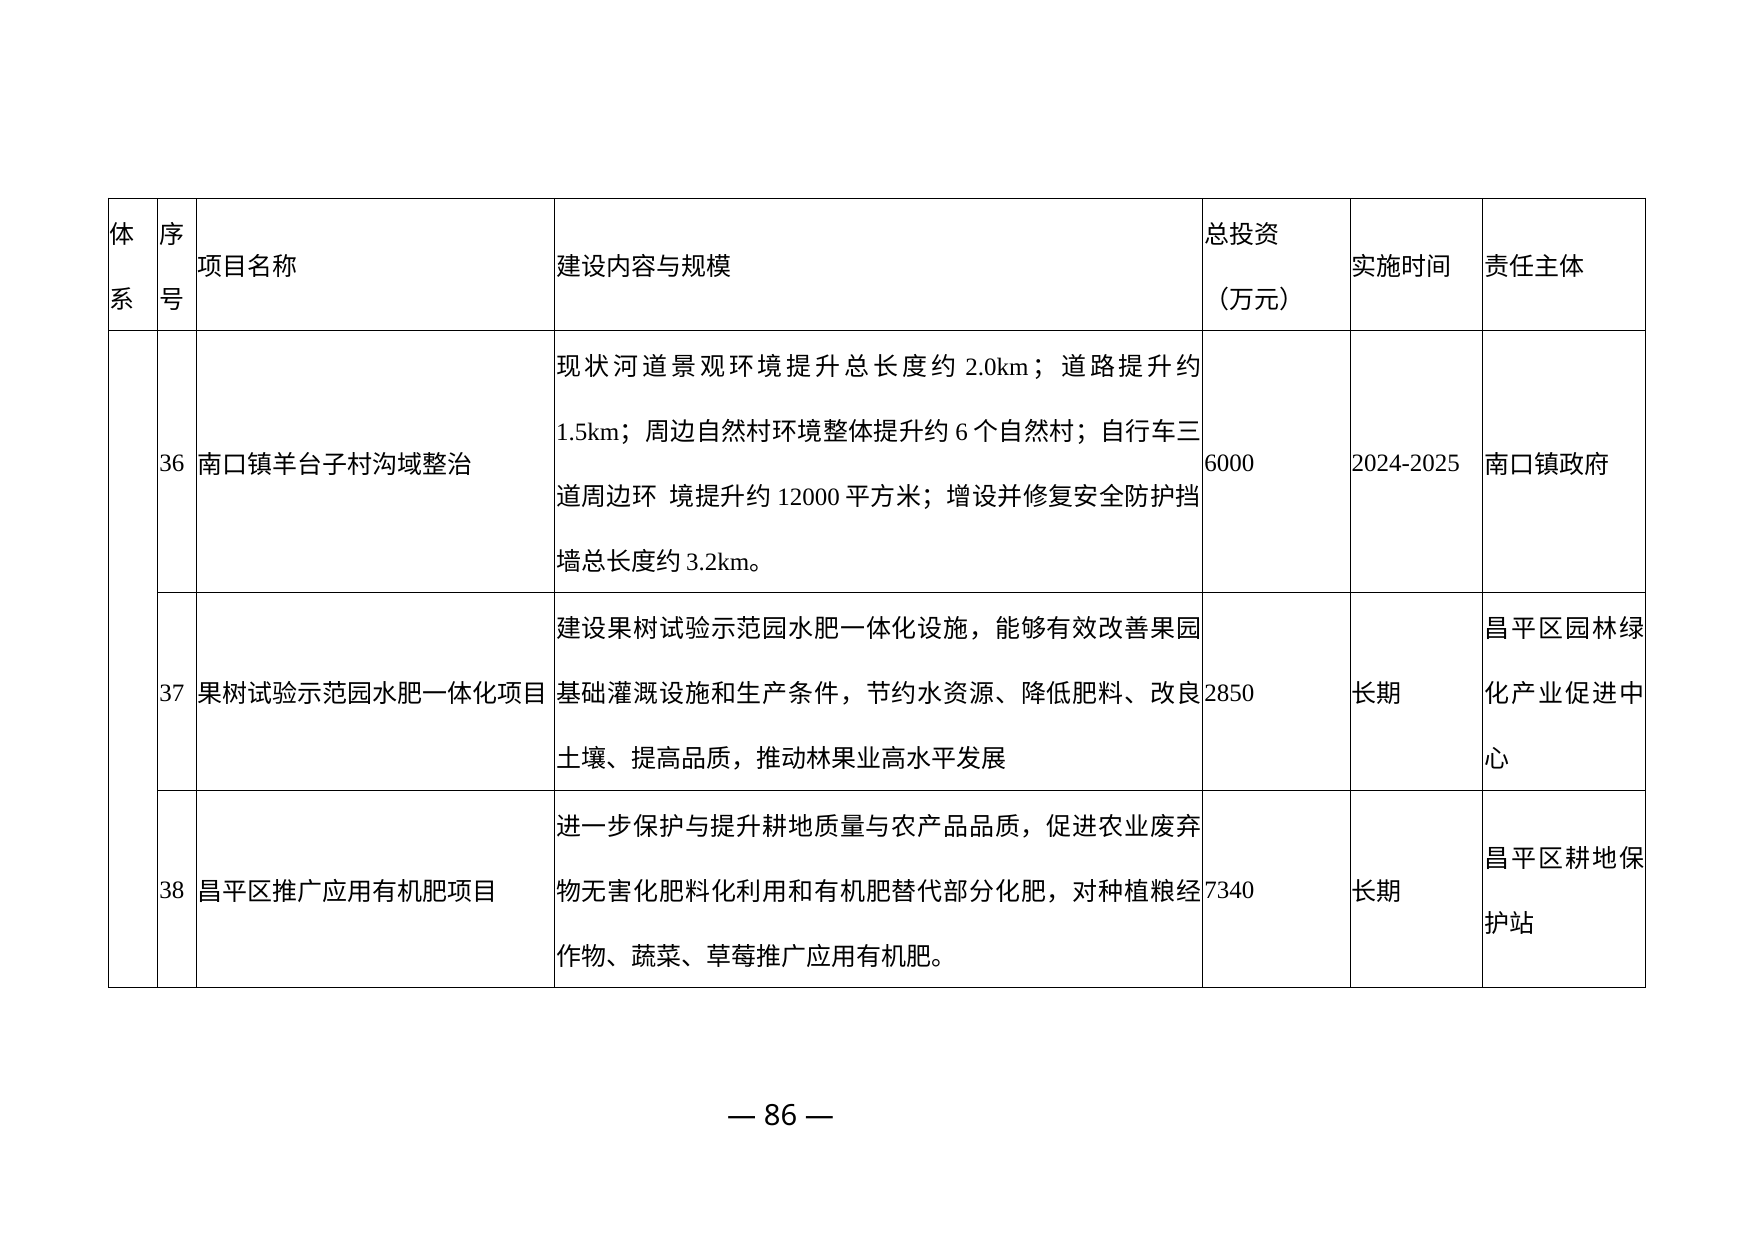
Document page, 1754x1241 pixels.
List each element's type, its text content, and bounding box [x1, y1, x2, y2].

table_cell 6000 [1203, 331, 1350, 592]
table_cell 昌平区耕地保护站 [1483, 791, 1645, 987]
table_cell 36 [158, 331, 196, 592]
table_header 责任主体 [1483, 199, 1645, 330]
table_cell 7340 [1203, 791, 1350, 987]
table_cell 2850 [1203, 593, 1350, 789]
table_cell 昌平区推广应用有机肥项目 [197, 791, 554, 987]
table_cell 昌平区园林绿化产业促进中心 [1483, 593, 1645, 789]
table_cell 果树试验示范园水肥一体化项目 [197, 593, 554, 789]
table_header 体系 [109, 199, 157, 330]
table_cell 长期 [1351, 593, 1482, 789]
table_cell 37 [158, 593, 196, 789]
table_header 实施时间 [1351, 199, 1482, 330]
table_cell 长期 [1351, 791, 1482, 987]
table_cell 南口镇政府 [1483, 331, 1645, 592]
table_header 建设内容与规模 [555, 199, 1202, 330]
table_cell 38 [158, 791, 196, 987]
table_header 总投资 （万元） [1203, 199, 1350, 330]
table_cell 建设果树试验示范园水肥一体化设施，能够有效改善果园基础灌溉设施和生产条件，节约水资源、降低肥料、改良土壤、提高品质，推动林果业高水平发展 [555, 593, 1202, 789]
table_cell 南口镇羊台子村沟域整治 [197, 331, 554, 592]
table_cell 进一步保护与提升耕地质量与农产品品质，促进农业废弃物无害化肥料化利用和有机肥替代部分化肥，对种植粮经作物、蔬菜、草莓推广应用有机肥。 [555, 791, 1202, 987]
table_cell 现状河道景观环境提升总长度约2.0km；道路提升约1.5km；周边自然村环境整体提升约6个自然村；自行车三道周边环 境提升约12000平方米；增设并修复安全防护挡墙总长度约3.2km。 [555, 331, 1202, 592]
table_header 序号 [158, 199, 196, 330]
table_header 项目名称 [197, 199, 554, 330]
table_cell 2024-2025 [1351, 331, 1482, 592]
